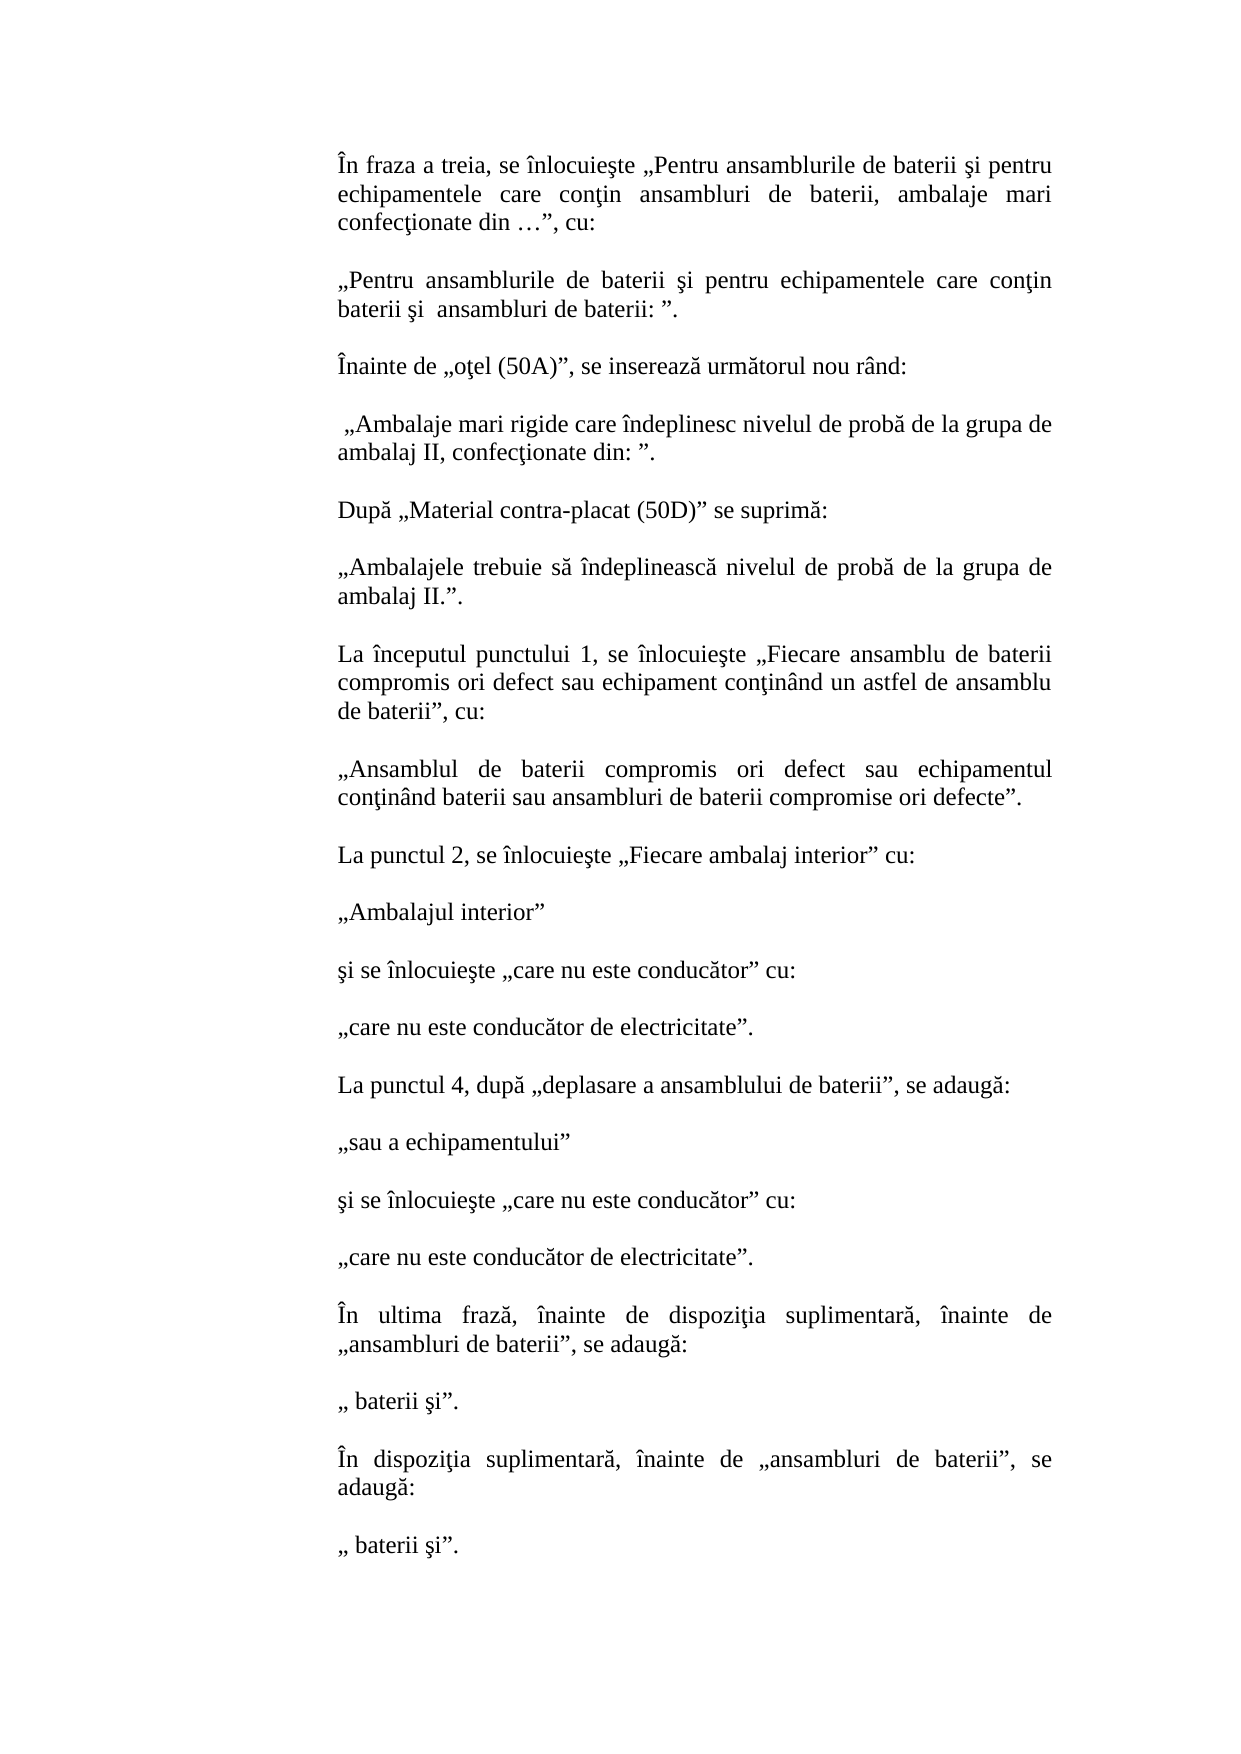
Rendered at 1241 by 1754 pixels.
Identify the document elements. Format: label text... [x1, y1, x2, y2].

text La punctul 4, după „deplasare a ansamblului de baterii”, se adaugă: [337, 1070, 1053, 1099]
text După „Material contra-placat (50D)” se suprimă: [337, 495, 1053, 524]
text În ultima frază, înainte de dispoziţia suplimentară, înainte de „ansambluri de baterii”, se adaugă: [337, 1300, 1053, 1357]
text „sau a echipamentului” [337, 1127, 1053, 1156]
text La punctul 2, se înlocuieşte „Fiecare ambalaj interior” cu: [337, 840, 1053, 869]
text „Ambalaje mari rigide care îndeplinesc nivelul de probă de la grupa de ambalaj II, confecţionate din: ”. [337, 409, 1053, 466]
text „Ambalajul interior” [337, 897, 1053, 926]
text În dispoziţia suplimentară, înainte de „ansambluri de baterii”, se adaugă: [337, 1444, 1053, 1501]
text „Ambalajele trebuie să îndeplinească nivelul de probă de la grupa de ambalaj II.”. [337, 552, 1053, 610]
text şi se înlocuieşte „care nu este conducător” cu: [337, 955, 1053, 984]
text şi se înlocuieşte „care nu este conducător” cu: [337, 1185, 1053, 1214]
text În fraza a treia, se înlocuieşte „Pentru ansamblurile de baterii şi pentru echipamentele care conţin ansambluri de baterii, ambalaje mari confecţionate din …”, cu: [337, 150, 1053, 236]
text „ baterii şi”. [337, 1530, 1053, 1559]
text „Pentru ansamblurile de baterii şi pentru echipamentele care conţin baterii şi ansambluri de baterii: ”. [337, 265, 1053, 322]
text La începutul punctului 1, se înlocuieşte „Fiecare ansamblu de baterii compromis ori defect sau echipament conţinând un astfel de ansamblu de baterii”, cu: [337, 639, 1053, 725]
text „care nu este conducător de electricitate”. [337, 1242, 1053, 1271]
text Înainte de „oţel (50A)”, se inserează următorul nou rând: [337, 351, 1053, 380]
text „ baterii şi”. [337, 1386, 1053, 1415]
text „Ansamblul de baterii compromis ori defect sau echipamentul conţinând baterii sau ansambluri de baterii compromise ori defecte”. [337, 754, 1053, 811]
text „care nu este conducător de electricitate”. [337, 1012, 1053, 1041]
